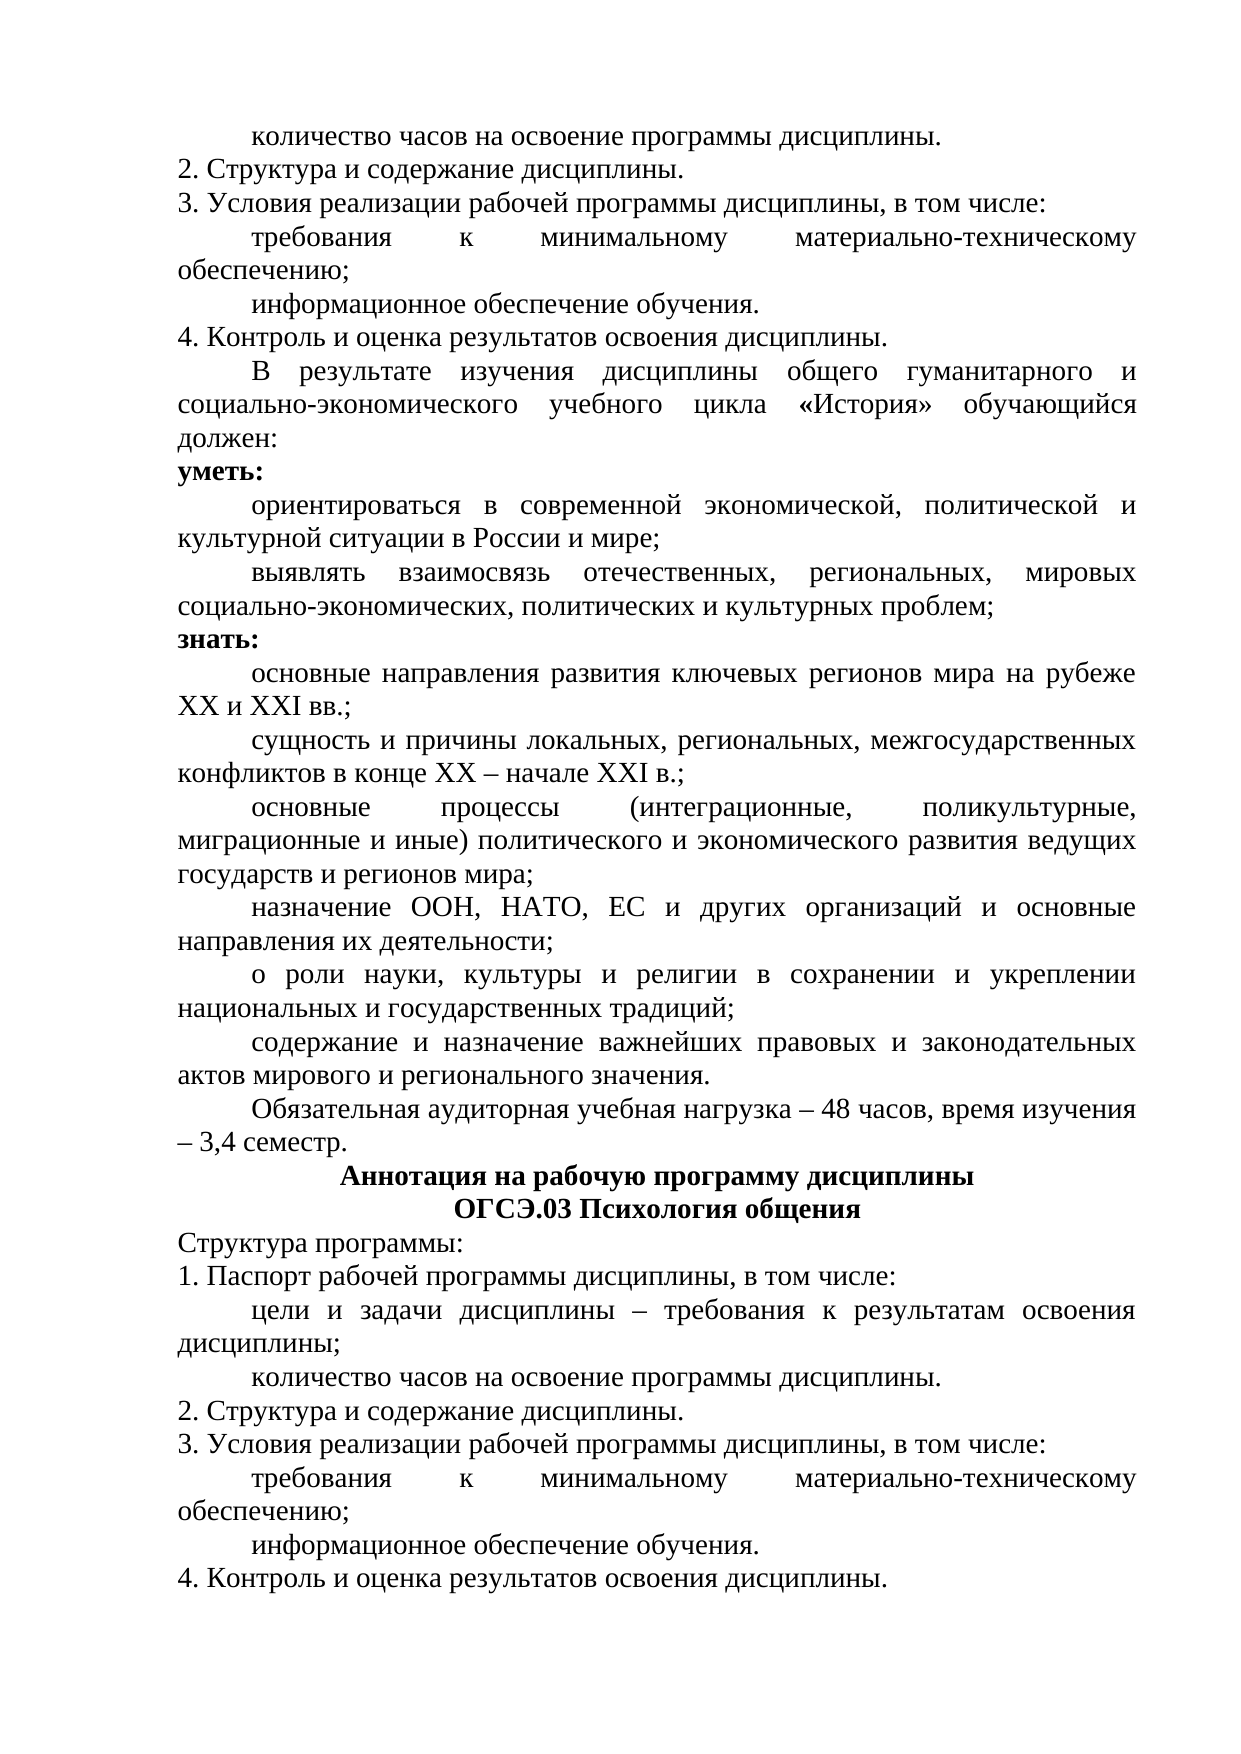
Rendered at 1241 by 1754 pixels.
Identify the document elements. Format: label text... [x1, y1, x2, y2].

text 3. Условия реализации рабочей программы дисциплины, в том числе: [177, 1426, 1137, 1460]
text знать: [177, 621, 1137, 655]
text требования к минимальному материально-техническому обеспечению; [177, 1460, 1137, 1527]
text 4. Контроль и оценка результатов освоения дисциплины. [177, 319, 1137, 353]
text назначение ООН, НАТО, ЕС и других организаций и основные направления их деятельности; [177, 889, 1137, 957]
text сущность и причины локальных, региональных, межгосударственных конфликтов в конце XX – начале XXI в.; [177, 722, 1137, 789]
text основные направления развития ключевых регионов мира на рубеже XX и XXI вв.; [177, 655, 1137, 722]
text ОГСЭ.03 Психология общения [177, 1191, 1137, 1225]
text 3. Условия реализации рабочей программы дисциплины, в том числе: [177, 185, 1137, 219]
text количество часов на освоение программы дисциплины. [177, 1359, 1137, 1393]
text информационное обеспечение обучения. [177, 286, 1137, 319]
text Структура программы: [177, 1225, 1137, 1258]
text Обязательная аудиторная учебная нагрузка – 48 часов, время изучения – 3,4 семестр. [177, 1091, 1137, 1158]
text информационное обеспечение обучения. [177, 1527, 1137, 1560]
text В результате изучения дисциплины общего гуманитарного и социально-экономического учебного цикла «История» обучающийся должен: [177, 353, 1137, 453]
text цели и задачи дисциплины – требования к результатам освоения дисциплины; [177, 1292, 1137, 1359]
text уметь: [177, 453, 1137, 487]
text 4. Контроль и оценка результатов освоения дисциплины. [177, 1560, 1137, 1594]
text ориентироваться в современной экономической, политической и культурной ситуации в России и мире; [177, 487, 1137, 554]
text 2. Структура и содержание дисциплины. [177, 152, 1137, 185]
text 1. Паспорт рабочей программы дисциплины, в том числе: [177, 1258, 1137, 1292]
text Аннотация на рабочую программу дисциплины [177, 1158, 1137, 1191]
text о роли науки, культуры и религии в сохранении и укреплении национальных и государственных традиций; [177, 957, 1137, 1024]
text выявлять взаимосвязь отечественных, региональных, мировых социально-экономических, политических и культурных проблем; [177, 554, 1137, 621]
text требования к минимальному материально-техническому обеспечению; [177, 219, 1137, 286]
text содержание и назначение важнейших правовых и законодательных актов мирового и регионального значения. [177, 1024, 1137, 1091]
text количество часов на освоение программы дисциплины. [177, 118, 1137, 152]
text основные процессы (интеграционные, поликультурные, миграционные и иные) политического и экономического развития ведущих государств и регионов мира; [177, 789, 1137, 889]
text 2. Структура и содержание дисциплины. [177, 1393, 1137, 1426]
